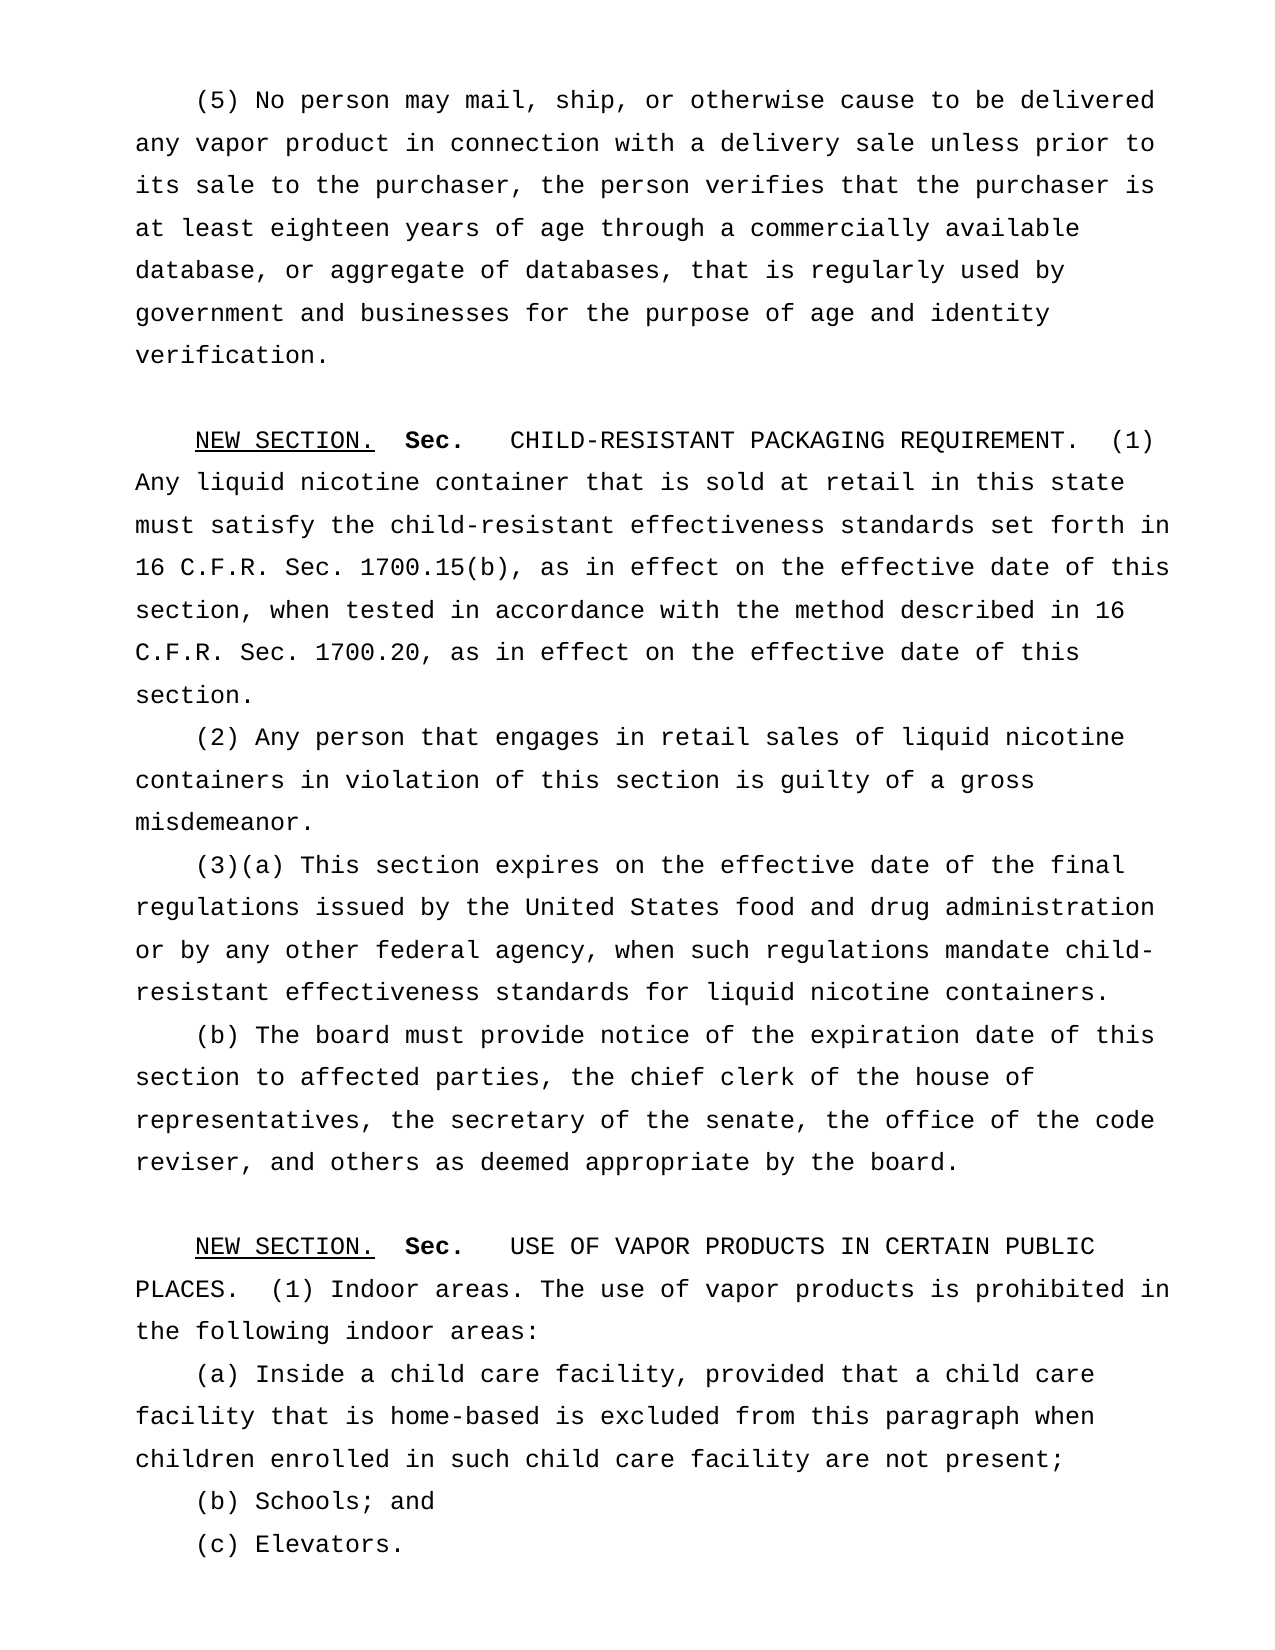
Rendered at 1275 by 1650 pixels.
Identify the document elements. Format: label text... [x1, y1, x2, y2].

text (b) Schools; and [135, 1476, 1170, 1518]
text (c) Elevators. [135, 1518, 1170, 1561]
text NEW SECTION. Sec. CHILD-RESISTANT PACKAGING REQUIREMENT. (1) Any liquid nicotine container that is sold at retail in this state must satisfy the child-resistant effectiveness standards set forth in 16 C.F.R. Sec. 1700.15(b), as in effect on the effective date of this section, when tested in accordance with the method described in 16 C.F.R. Sec. 1700.20, as in effect on the effective date of this section. [135, 414, 1170, 712]
text (a) Inside a child care facility, provided that a child care facility that is home-based is excluded from this paragraph when children enrolled in such child care facility are not present; [135, 1348, 1170, 1476]
text NEW SECTION. Sec. USE OF VAPOR PRODUCTS IN CERTAIN PUBLIC PLACES. (1) Indoor areas. The use of vapor products is prohibited in the following indoor areas: [135, 1221, 1170, 1348]
text (b) The board must provide notice of the expiration date of this section to affected parties, the chief clerk of the house of representatives, the secretary of the senate, the office of the code reviser, and others as deemed appropriate by the board. [135, 1009, 1170, 1179]
text (5) No person may mail, ship, or otherwise cause to be delivered any vapor product in connection with a delivery sale unless prior to its sale to the purchaser, the person verifies that the purchaser is at least eighteen years of age through a commercially available database, or aggregate of databases, that is regularly used by government and businesses for the purpose of age and identity verification. [135, 75, 1170, 372]
text (3)(a) This section expires on the effective date of the final regulations issued by the United States food and drug administration or by any other federal agency, when such regulations mandate child-resistant effectiveness standards for liquid nicotine containers. [135, 839, 1170, 1009]
text (2) Any person that engages in retail sales of liquid nicotine containers in violation of this section is guilty of a gross misdemeanor. [135, 712, 1170, 839]
